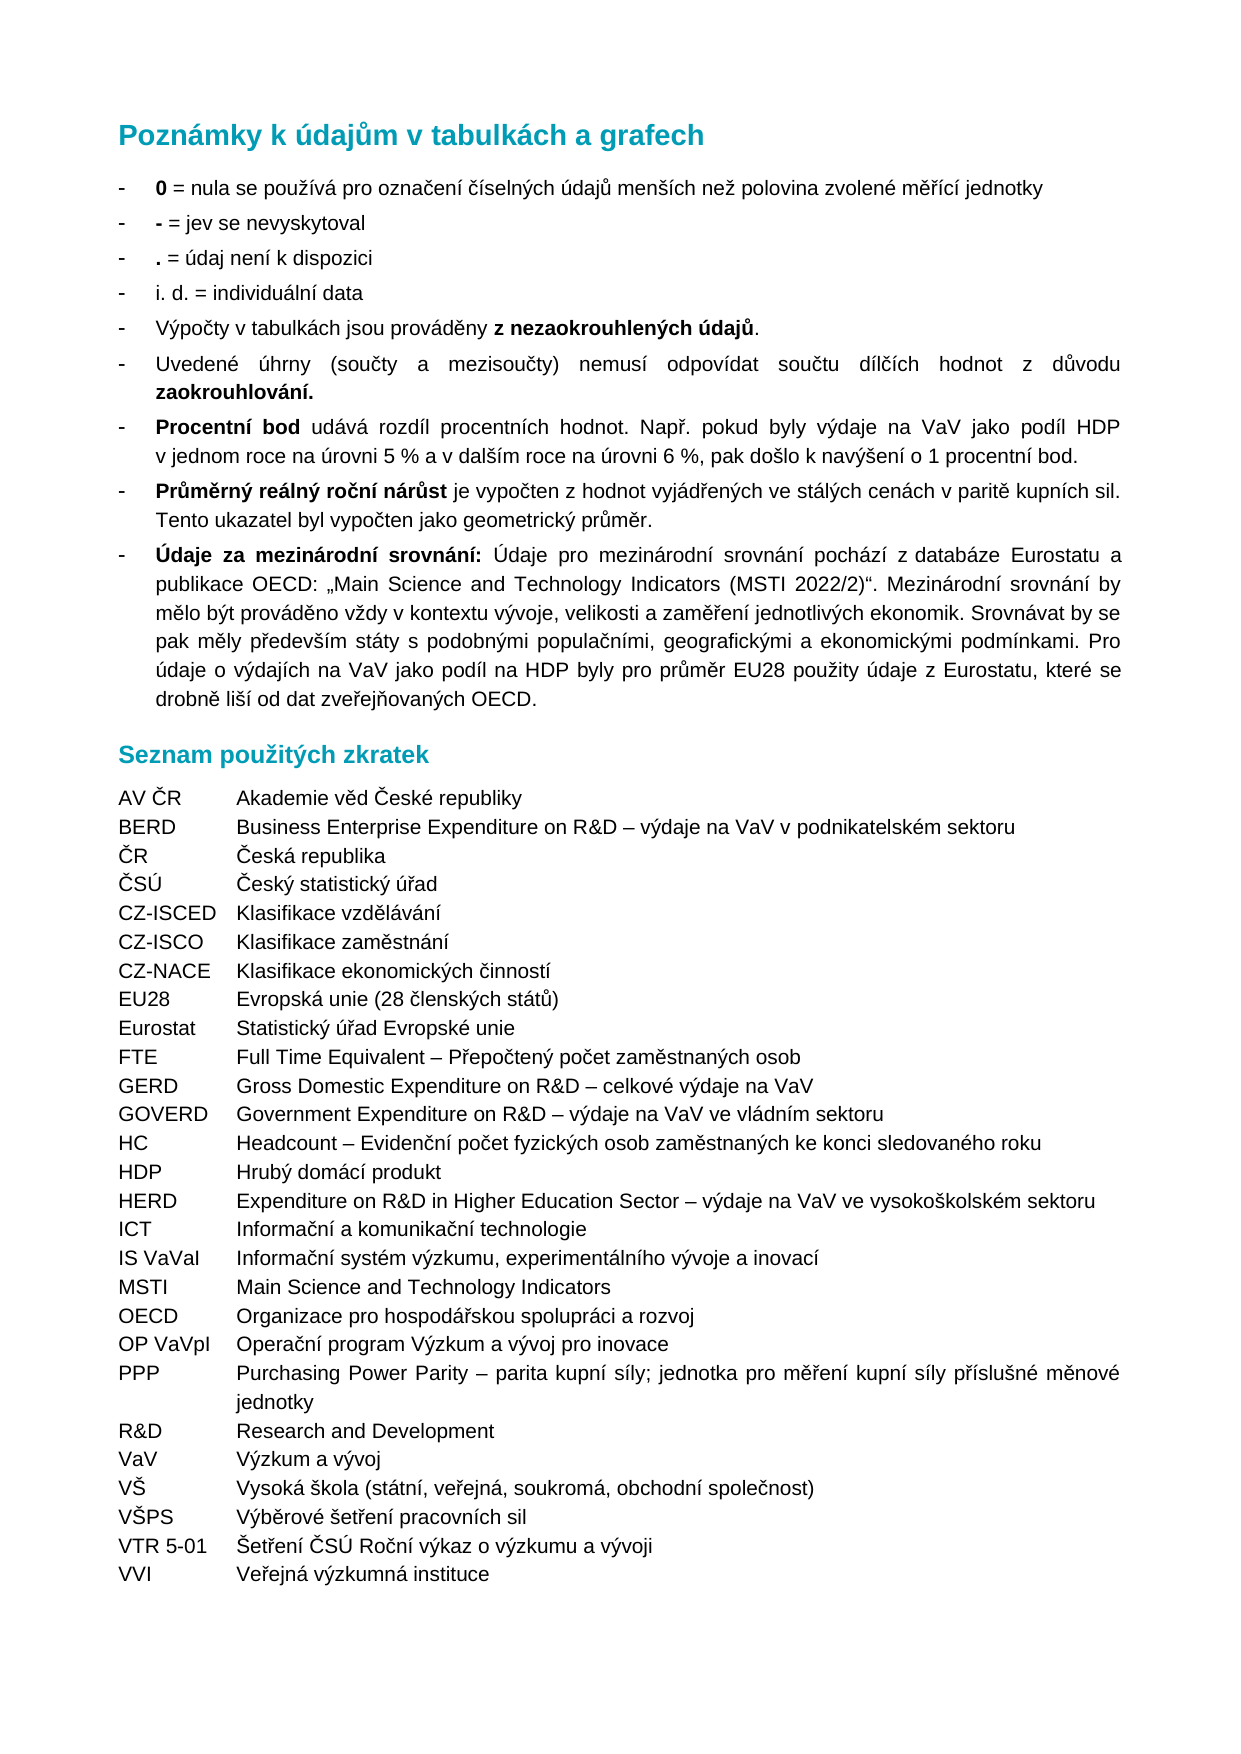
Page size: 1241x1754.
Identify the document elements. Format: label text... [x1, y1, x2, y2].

text EU28 Evropská unie (28 členských států) [118, 987, 1122, 1011]
text GOVERD Government Expenditure on R&D – výdaje na VaV ve vládním sektoru [118, 1102, 1122, 1126]
text CZ-ISCED Klasifikace vzdělávání [118, 901, 1122, 925]
list Procentní bod udává rozdíl procentních hodnot. Např. pokud byly výdaje na VaV jako podíl HDP v jednom roce na úrovni 5 % a v dalším roce na úrovni 6 %, pak došlo k navýšení o 1 procentní bod. [118, 415, 1122, 468]
text FTE Full Time Equivalent – Přepočtený počet zaměstnaných osob [118, 1045, 1122, 1069]
text ČR Česká republika [118, 843, 1122, 867]
text VŠ Vysoká škola (státní, veřejná, soukromá, obchodní společnost) [118, 1476, 1122, 1500]
text BERD Business Enterprise Expenditure on R&D – výdaje na VaV v podnikatelském sektoru [118, 815, 1122, 839]
text HERD Expenditure on R&D in Higher Education Sector – výdaje na VaV ve vysokoškolském sektoru [118, 1188, 1122, 1212]
text ČSÚ Český statistický úřad [118, 872, 1122, 896]
text OECD Organizace pro hospodářskou spolupráci a rozvoj [118, 1303, 1122, 1327]
list . = údaj není k dispozici [118, 246, 1122, 270]
text VaV Výzkum a vývoj [118, 1447, 1122, 1471]
list Údaje za mezinárodní srovnání: Údaje pro mezinárodní srovnání pochází z databáze Eurostatu a publikace OECD: „Main Science and Technology Indicators (MSTI 2022/2)“. Mezinárodní srovnání by mělo být prováděno vždy v kontextu vývoje, velikosti a zaměření jednotlivých ekonomik. Srovnávat by se pak měly především státy s podobnými populačními, geografickými a ekonomickými podmínkami. Pro údaje o výdajích na VaV jako podíl na HDP byly pro průměr EU28 použity údaje z Eurostatu, které se drobně liší od dat zveřejňovaných OECD. [118, 543, 1122, 711]
text GERD Gross Domestic Expenditure on R&D – celkové výdaje na VaV [118, 1073, 1122, 1097]
text Eurostat Statistický úřad Evropské unie [118, 1016, 1122, 1040]
text VŠPS Výběrové šetření pracovních sil [118, 1505, 1122, 1529]
text PPP Purchasing Power Parity – parita kupní síly; jednotka pro měření kupní síly příslušné měnové jednotky [118, 1361, 1122, 1414]
list - = jev se nevyskytoval [118, 211, 1122, 235]
list 0 = nula se používá pro označení číselných údajů menších než polovina zvolené měřící jednotky [118, 176, 1122, 200]
text IS VaVaI Informační systém výzkumu, experimentálního vývoje a inovací [118, 1246, 1122, 1270]
text OP VaVpI Operační program Výzkum a vývoj pro inovace [118, 1332, 1122, 1356]
text HC Headcount – Evidenční počet fyzických osob zaměstnaných ke konci sledovaného roku [118, 1131, 1122, 1155]
text R&D Research and Development [118, 1418, 1122, 1442]
text Seznam použitých zkratek [118, 741, 1122, 769]
text VTR 5-01 Šetření ČSÚ Roční výkaz o výzkumu a vývoji [118, 1533, 1122, 1557]
list Průměrný reálný roční nárůst je vypočten z hodnot vyjádřených ve stálých cenách v paritě kupních sil. Tento ukazatel byl vypočten jako geometrický průměr. [118, 479, 1122, 532]
text VVI Veřejná výzkumná instituce [118, 1562, 1122, 1586]
list i. d. = individuální data [118, 281, 1122, 305]
list Výpočty v tabulkách jsou prováděny z nezaokrouhlených údajů. [118, 316, 1122, 340]
list Uvedené úhrny (součty a mezisoučty) nemusí odpovídat součtu dílčích hodnot z důvodu zaokrouhlování. [118, 351, 1122, 404]
text CZ-ISCO Klasifikace zaměstnání [118, 930, 1122, 954]
text MSTI Main Science and Technology Indicators [118, 1275, 1122, 1299]
subtitle Poznámky k údajům v tabulkách a grafech [118, 118, 1122, 152]
text AV ČR Akademie věd České republiky [118, 786, 1122, 810]
text ICT Informační a komunikační technologie [118, 1217, 1122, 1241]
text CZ-NACE Klasifikace ekonomických činností [118, 958, 1122, 982]
text HDP Hrubý domácí produkt [118, 1160, 1122, 1184]
